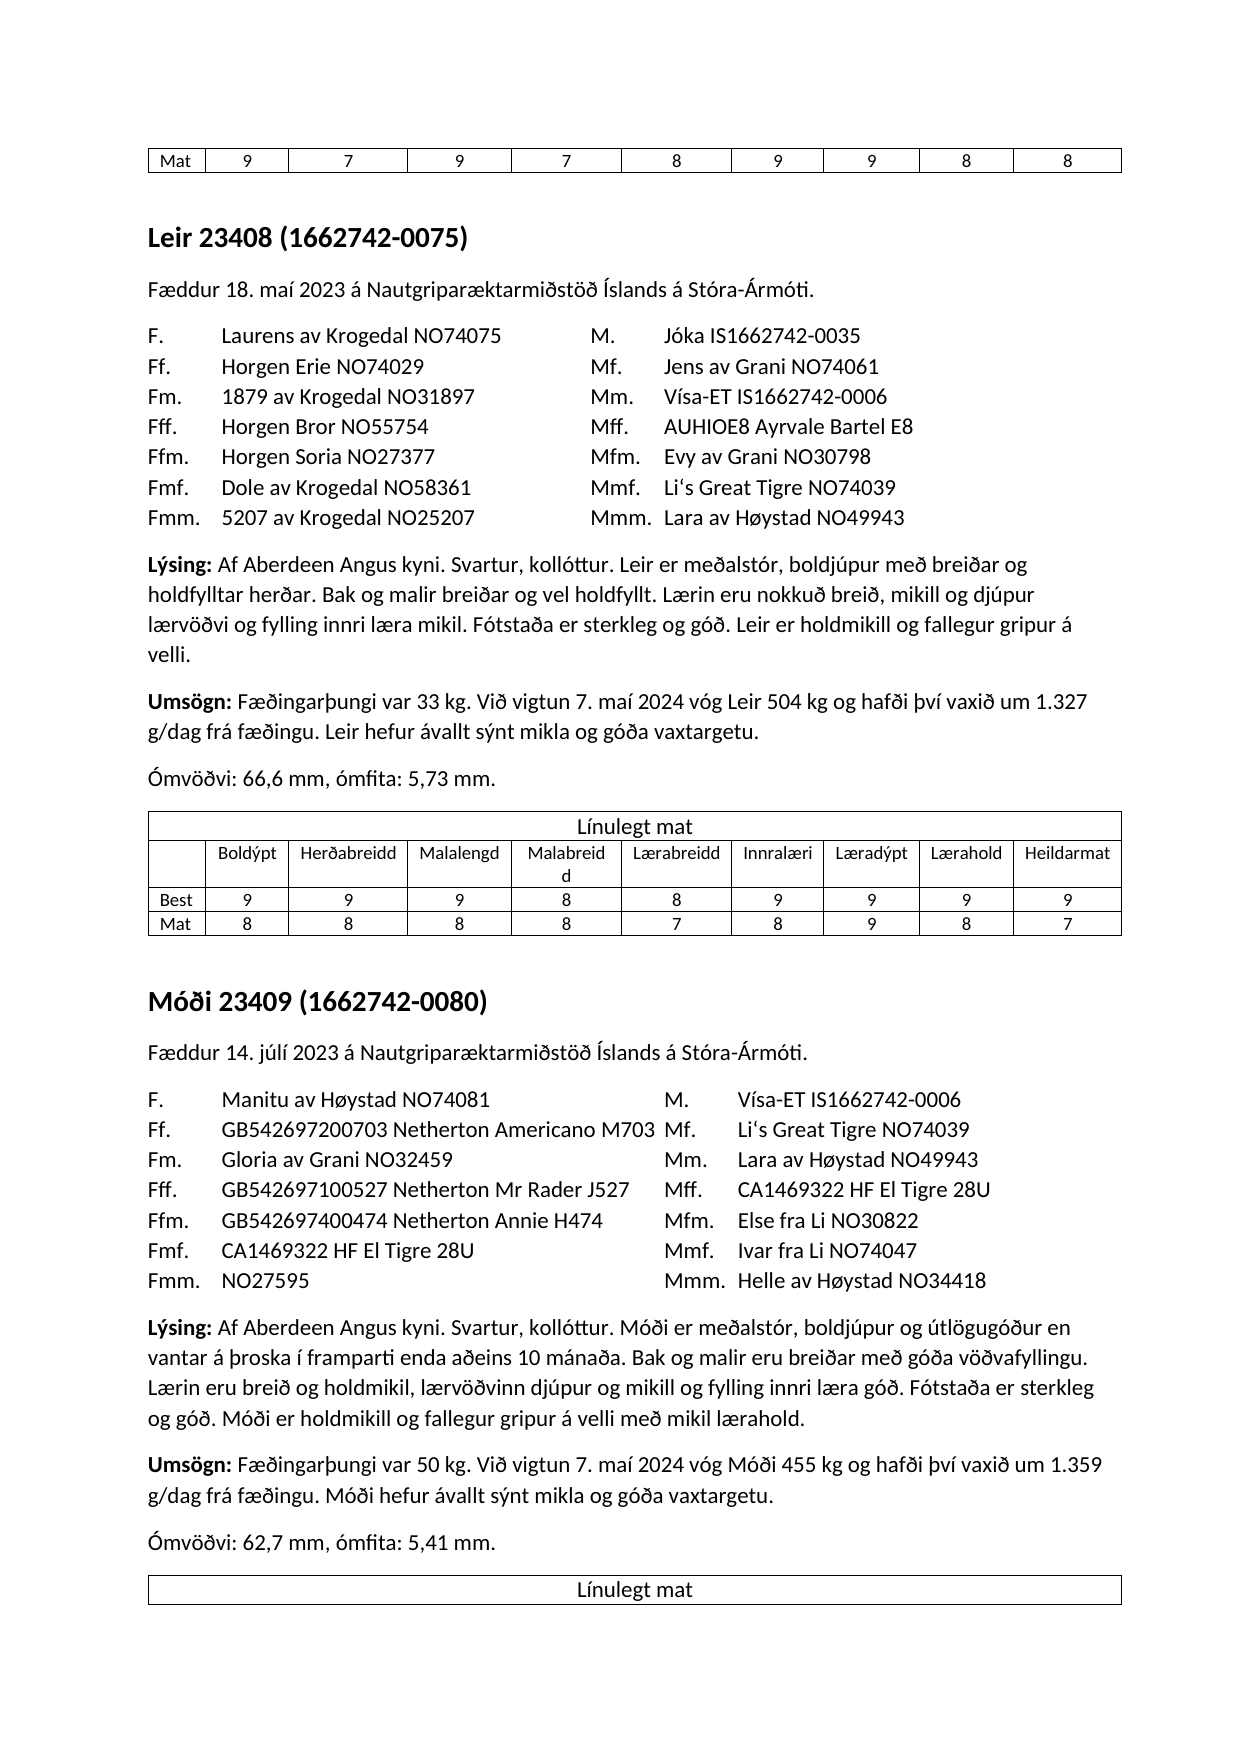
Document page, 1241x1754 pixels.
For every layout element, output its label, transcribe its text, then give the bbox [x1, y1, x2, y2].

table_cell 8 [920, 912, 1013, 935]
text F. Laurens av Krogedal NO74075 M. Jóka IS1662742-0035 Ff. Horgen Erie NO74029 Mf. Jens av Grani NO74061 Fm. 1879 av Krogedal NO31897 Mm. Vísa-ET IS1662742-0006 Fff. Horgen Bror NO55754 Mff. AUHIOE8 Ayrvale Bartel E8 Ffm. Horgen Soria NO27377 Mfm. Evy av Grani NO30798 Fmf. Dole av Krogedal NO58361 Mmf. Li‘s Great Tigre NO74039 Fmm. 5207 av Krogedal NO25207 Mmm. Lara av Høystad NO49943 [148, 322, 1122, 531]
table_cell 9 [206, 888, 288, 911]
text Móði 23409 (1662742-0080) [148, 983, 1122, 1018]
table_cell [149, 841, 205, 887]
table_cell 8 [206, 912, 288, 935]
table_cell 9 [824, 149, 919, 172]
table_cell 9 [732, 888, 823, 911]
text Leir 23408 (1662742-0075) [148, 219, 1122, 255]
table_cell 8 [289, 912, 407, 935]
text Fæddur 18. maí 2023 á Nautgriparæktarmiðstöð Íslands á Stóra-Ármóti. [148, 275, 1122, 303]
table_cell 9 [920, 888, 1013, 911]
table_cell Mat [149, 912, 205, 935]
table_cell 8 [920, 149, 1013, 172]
text Ómvöðvi: 66,6 mm, ómfita: 5,73 mm. [148, 764, 1122, 792]
text Umsögn: Fæðingarþungi var 50 kg. Við vigtun 7. maí 2024 vóg Móði 455 kg og hafði því vaxið um 1.359 g/dag frá fæðingu. Móði hefur ávallt sýnt mikla og góða vaxtargetu. [148, 1451, 1122, 1509]
table_cell 8 [512, 912, 621, 935]
table_cell 7 [289, 149, 407, 172]
text F. Manitu av Høystad NO74081 M. Vísa-ET IS1662742-0006 Ff. GB542697200703 Netherton Americano M703 Mf. Li‘s Great Tigre NO74039 Fm. Gloria av Grani NO32459 Mm. Lara av Høystad NO49943 Fff. GB542697100527 Netherton Mr Rader J527 Mff. CA1469322 HF El Tigre 28U Ffm. GB542697400474 Netherton Annie H474 Mfm. Else fra Li NO30822 Fmf. CA1469322 HF El Tigre 28U Mmf. Ivar fra Li NO74047 Fmm. NO27595 Mmm. Helle av Høystad NO34418 [148, 1085, 1122, 1294]
table_cell 8 [622, 149, 731, 172]
table_cell Malalengd [408, 841, 511, 887]
text Ómvöðvi: 62,7 mm, ómfita: 5,41 mm. [148, 1528, 1122, 1556]
table_cell 9 [408, 149, 511, 172]
table_cell 8 [1014, 149, 1121, 172]
text Lýsing: Af Aberdeen Angus kyni. Svartur, kollóttur. Móði er meðalstór, boldjúpur og útlögugóður en vantar á þroska í framparti enda aðeins 10 mánaða. Bak og malir eru breiðar með góða vöðvafyllingu. Lærin eru breið og holdmikil, lærvöðvinn djúpur og mikill og fylling innri læra góð. Fótstaða er sterkleg og góð. Móði er holdmikill og fallegur gripur á velli með mikil lærahold. [148, 1313, 1122, 1432]
table_cell 8 [622, 888, 731, 911]
text Lýsing: Af Aberdeen Angus kyni. Svartur, kollóttur. Leir er meðalstór, boldjúpur með breiðar og holdfylltar herðar. Bak og malir breiðar og vel holdfyllt. Lærin eru nokkuð breið, mikill og djúpur lærvöðvi og fylling innri læra mikil. Fótstaða er sterkleg og góð. Leir er holdmikill og fallegur gripur á velli. [148, 550, 1122, 668]
table_cell Boldýpt [206, 841, 288, 887]
table_cell 9 [1014, 888, 1121, 911]
table_cell 9 [289, 888, 407, 911]
table_cell Herðabreidd [289, 841, 407, 887]
table_cell 8 [408, 912, 511, 935]
table_cell Malabreidd [512, 841, 621, 887]
table_cell Innralæri [732, 841, 823, 887]
table_cell Læradýpt [824, 841, 919, 887]
table_cell Lærahold [920, 841, 1013, 887]
table_cell 9 [732, 149, 823, 172]
table_header Línulegt mat [149, 812, 1121, 840]
table_cell 8 [512, 888, 621, 911]
table_cell 9 [824, 888, 919, 911]
table_cell 9 [824, 912, 919, 935]
table_cell Lærabreidd [622, 841, 731, 887]
table_cell Best [149, 888, 205, 911]
table_cell 7 [512, 149, 621, 172]
table_cell 7 [1014, 912, 1121, 935]
table_cell 8 [732, 912, 823, 935]
table_cell Heildarmat [1014, 841, 1121, 887]
text Umsögn: Fæðingarþungi var 33 kg. Við vigtun 7. maí 2024 vóg Leir 504 kg og hafði því vaxið um 1.327 g/dag frá fæðingu. Leir hefur ávallt sýnt mikla og góða vaxtargetu. [148, 687, 1122, 745]
table_cell 9 [408, 888, 511, 911]
table_cell Mat [149, 149, 205, 172]
text Fæddur 14. júlí 2023 á Nautgriparæktarmiðstöð Íslands á Stóra-Ármóti. [148, 1038, 1122, 1066]
table_header Línulegt mat [149, 1576, 1121, 1603]
table_cell 9 [206, 149, 288, 172]
table_cell 7 [622, 912, 731, 935]
